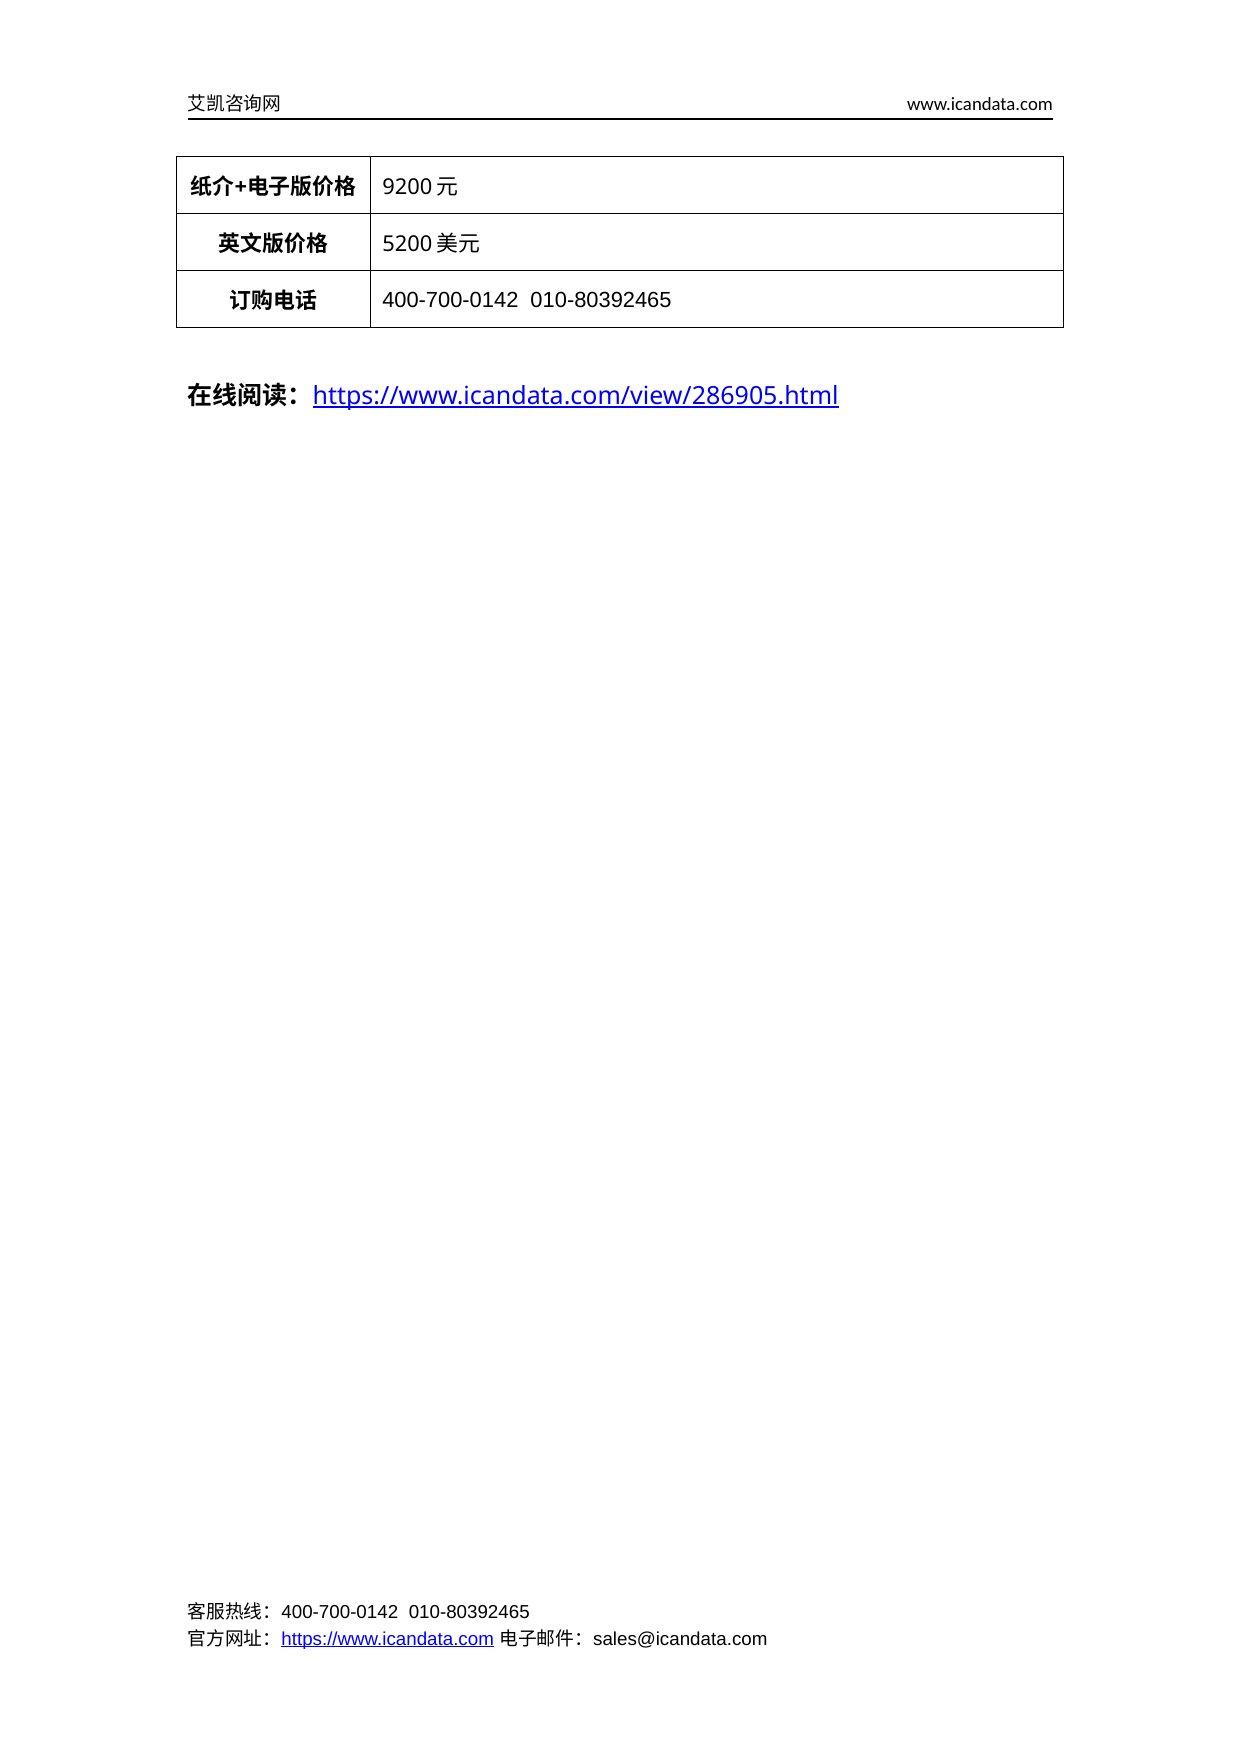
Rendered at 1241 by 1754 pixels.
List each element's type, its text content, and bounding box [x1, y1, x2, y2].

table_cell 5200美元 [371, 214, 1063, 270]
table_cell 纸介+电子版价格 [177, 157, 370, 213]
table_cell 400-700-0142 010-80392465 [371, 271, 1063, 327]
table_cell 订购电话 [177, 271, 370, 327]
table_cell 英文版价格 [177, 214, 370, 270]
text 在线阅读：https://www.icandata.com/view/286905.html [187, 361, 1053, 426]
table_cell 9200元 [371, 157, 1063, 213]
